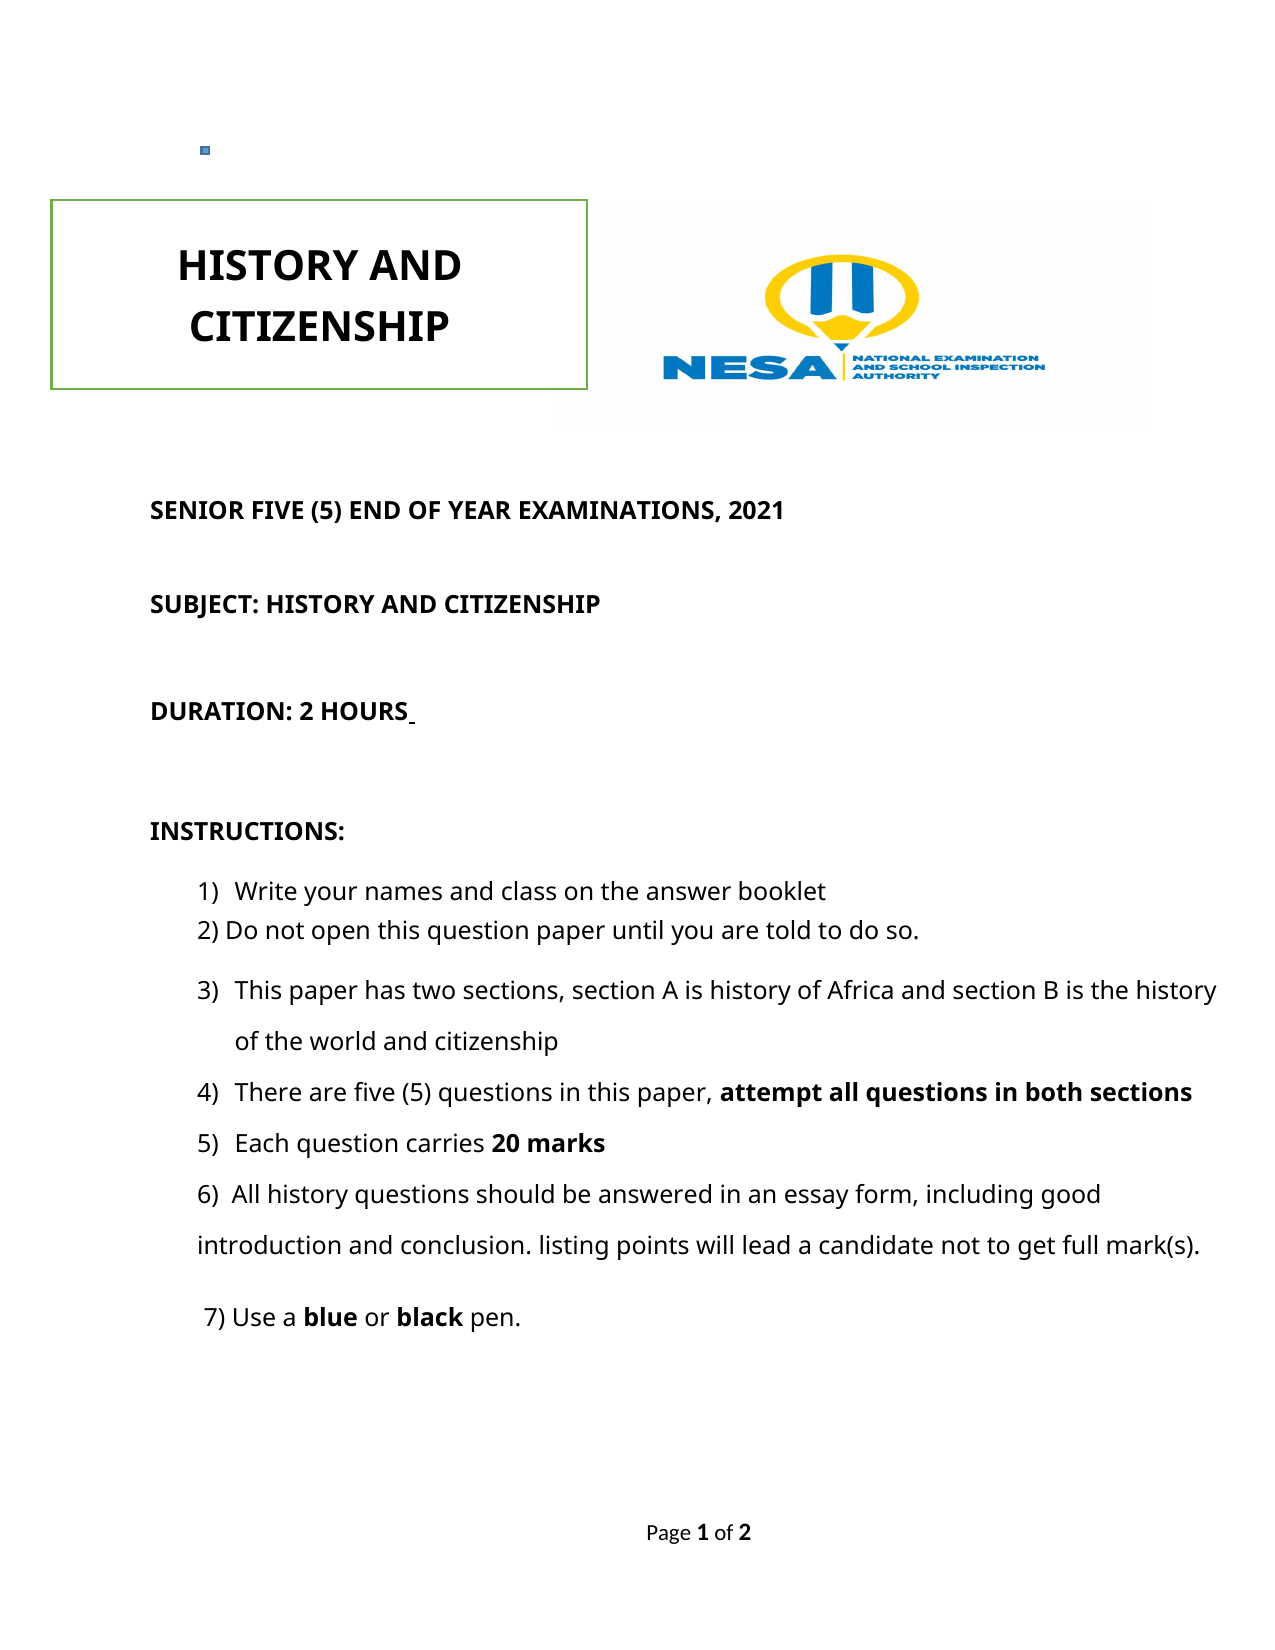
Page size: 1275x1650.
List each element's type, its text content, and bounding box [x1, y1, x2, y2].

text INSTRUCTIONS: [150, 813, 1247, 847]
list This paper has two sections, section A is history of Africa and section B is the history of the world and citizenship [197, 972, 1247, 1057]
list Do not open this question paper until you are told to do so. [197, 912, 1247, 946]
picture [559, 203, 1149, 433]
text SUBJECT: HISTORY AND CITIZENSHIP [150, 587, 1247, 621]
list Each question carries 20 marks [197, 1125, 1247, 1159]
list Write your names and class on the answer booklet [197, 873, 1247, 907]
text 7) Use a blue or black pen. [197, 1299, 1247, 1333]
text SENIOR FIVE (5) END OF YEAR EXAMINATIONS, 2021 [150, 493, 1247, 527]
list All history questions should be answered in an essay form, including good introduction and conclusion. listing points will lead a candidate not to get full mark(s). [197, 1176, 1247, 1262]
text DURATION: 2 HOURS [150, 693, 1247, 727]
list There are five (5) questions in this paper, attempt all questions in both sections [197, 1074, 1247, 1108]
